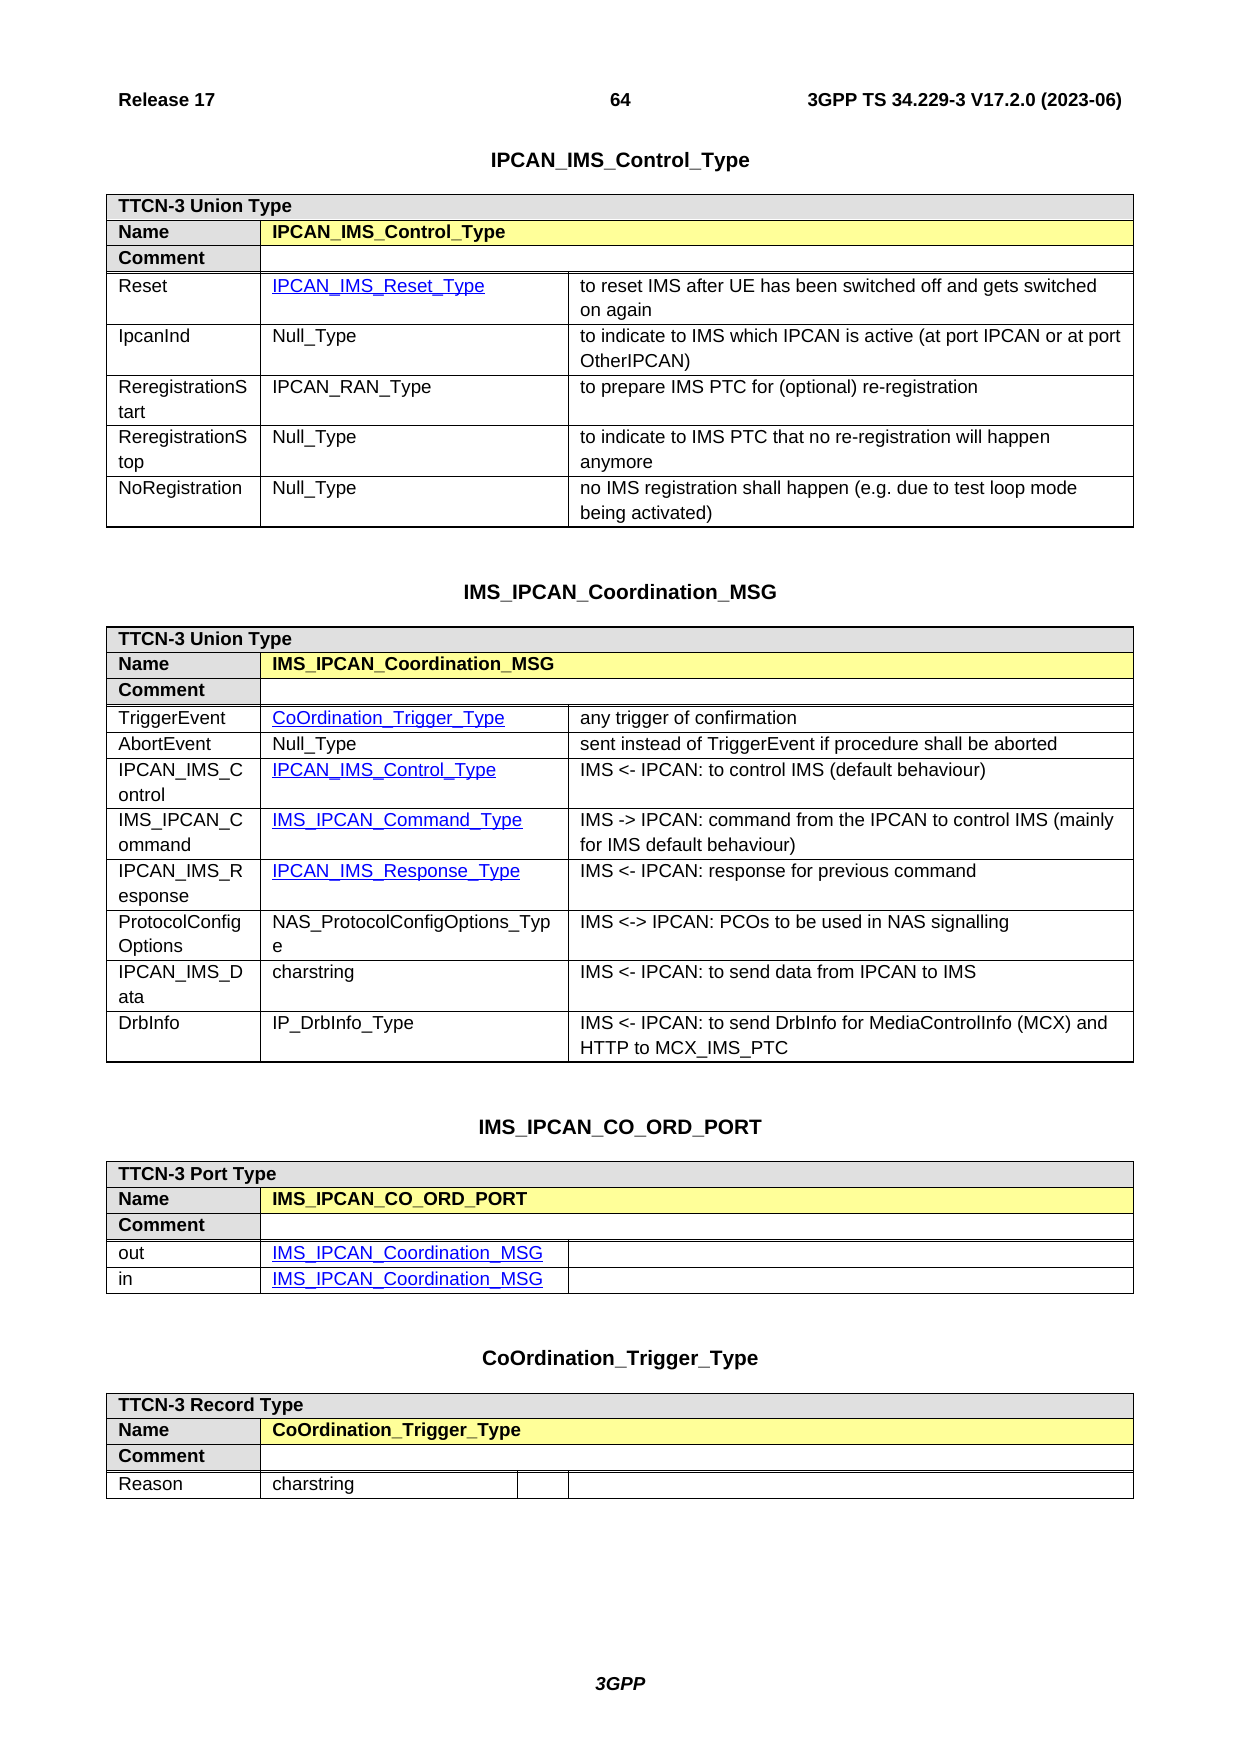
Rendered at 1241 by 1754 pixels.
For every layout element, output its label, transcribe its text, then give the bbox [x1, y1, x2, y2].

table_cell Null_Type [261, 733, 568, 758]
table_cell to indicate to IMS which IPCAN is active (at port IPCAN or at port OtherIPCAN) [569, 325, 1133, 374]
table_cell IMS_IPCAN_Coordination_MSG [261, 653, 1133, 678]
table_cell Null_Type [261, 325, 568, 374]
text CoOrdination_Trigger_Type [118, 1346, 1122, 1370]
table_cell ReregistrationStop [107, 426, 260, 476]
table_cell ProtocolConfigOptions [107, 911, 260, 960]
table_cell IPCAN_RAN_Type [261, 376, 568, 425]
table_cell [569, 1473, 1133, 1498]
table_cell IMS <- IPCAN: to send data from IPCAN to IMS [569, 961, 1133, 1011]
table_cell to reset IMS after UE has been switched off and gets switched on again [569, 274, 1133, 324]
table_cell Null_Type [261, 426, 568, 476]
table_cell [518, 1473, 568, 1498]
table_cell DrbInfo [107, 1012, 260, 1061]
table_cell [569, 1242, 1133, 1267]
table_cell Name [107, 653, 260, 678]
table_header TTCN-3 Union Type [107, 628, 1133, 652]
table_cell Comment [107, 246, 260, 271]
table_cell Name [107, 1188, 260, 1213]
table_cell IPCAN_IMS_Response [107, 860, 260, 909]
text IPCAN_IMS_Control_Type [118, 147, 1122, 171]
table_cell [261, 679, 1133, 704]
table_cell IPCAN_IMS_Control_Type [261, 759, 568, 808]
table_cell CoOrdination_Trigger_Type [261, 1419, 1133, 1444]
table_cell IMS -> IPCAN: command from the IPCAN to control IMS (mainly for IMS default behaviour) [569, 809, 1133, 859]
table_cell to indicate to IMS PTC that no re-registration will happen anymore [569, 426, 1133, 476]
table_header TTCN-3 Union Type [107, 195, 1133, 219]
table_cell no IMS registration shall happen (e.g. due to test loop mode being activated) [569, 477, 1133, 526]
table_cell IMS_IPCAN_Coordination_MSG [261, 1242, 568, 1267]
table_cell IP_DrbInfo_Type [261, 1012, 568, 1061]
table_cell charstring [261, 1473, 517, 1498]
text IMS_IPCAN_CO_ORD_PORT [118, 1115, 1122, 1139]
table_cell AbortEvent [107, 733, 260, 758]
table_cell Comment [107, 679, 260, 704]
table_cell IPCAN_IMS_Reset_Type [261, 274, 568, 324]
table_cell NAS_ProtocolConfigOptions_Type [261, 911, 568, 960]
table_cell IpcanInd [107, 325, 260, 374]
table_cell IMS <- IPCAN: to send DrbInfo for MediaControlInfo (MCX) and HTTP to MCX_IMS_PTC [569, 1012, 1133, 1061]
table_cell [569, 1268, 1133, 1292]
table_cell ReregistrationStart [107, 376, 260, 425]
table_cell IPCAN_IMS_Control [107, 759, 260, 808]
table_cell IMS_IPCAN_Coordination_MSG [261, 1268, 568, 1292]
table_cell IMS <-> IPCAN: PCOs to be used in NAS signalling [569, 911, 1133, 960]
table_cell sent instead of TriggerEvent if procedure shall be aborted [569, 733, 1133, 758]
table_cell IPCAN_IMS_Control_Type [261, 221, 1133, 245]
table_cell Name [107, 221, 260, 245]
table_cell in [107, 1268, 260, 1292]
table_cell charstring [261, 961, 568, 1011]
table_cell IMS_IPCAN_CO_ORD_PORT [261, 1188, 1133, 1213]
table_cell IMS <- IPCAN: to control IMS (default behaviour) [569, 759, 1133, 808]
table_cell IMS <- IPCAN: response for previous command [569, 860, 1133, 909]
table_cell Comment [107, 1214, 260, 1239]
table_cell TriggerEvent [107, 707, 260, 732]
table_cell [261, 1445, 1133, 1470]
table_cell Name [107, 1419, 260, 1444]
table_cell NoRegistration [107, 477, 260, 526]
table_cell Null_Type [261, 477, 568, 526]
table_cell to prepare IMS PTC for (optional) re-registration [569, 376, 1133, 425]
table_header TTCN-3 Port Type [107, 1162, 1133, 1187]
text IMS_IPCAN_Coordination_MSG [118, 580, 1122, 604]
table_cell IPCAN_IMS_Data [107, 961, 260, 1011]
table_cell [261, 246, 1133, 271]
table_cell [261, 1214, 1133, 1239]
table_cell IMS_IPCAN_Command_Type [261, 809, 568, 859]
table_cell Reason [107, 1473, 260, 1498]
table_cell out [107, 1242, 260, 1267]
table_header TTCN-3 Record Type [107, 1394, 1133, 1418]
table_cell IPCAN_IMS_Response_Type [261, 860, 568, 909]
table_cell Comment [107, 1445, 260, 1470]
table_cell CoOrdination_Trigger_Type [261, 707, 568, 732]
table_cell any trigger of confirmation [569, 707, 1133, 732]
table_cell IMS_IPCAN_Command [107, 809, 260, 859]
table_cell Reset [107, 274, 260, 324]
